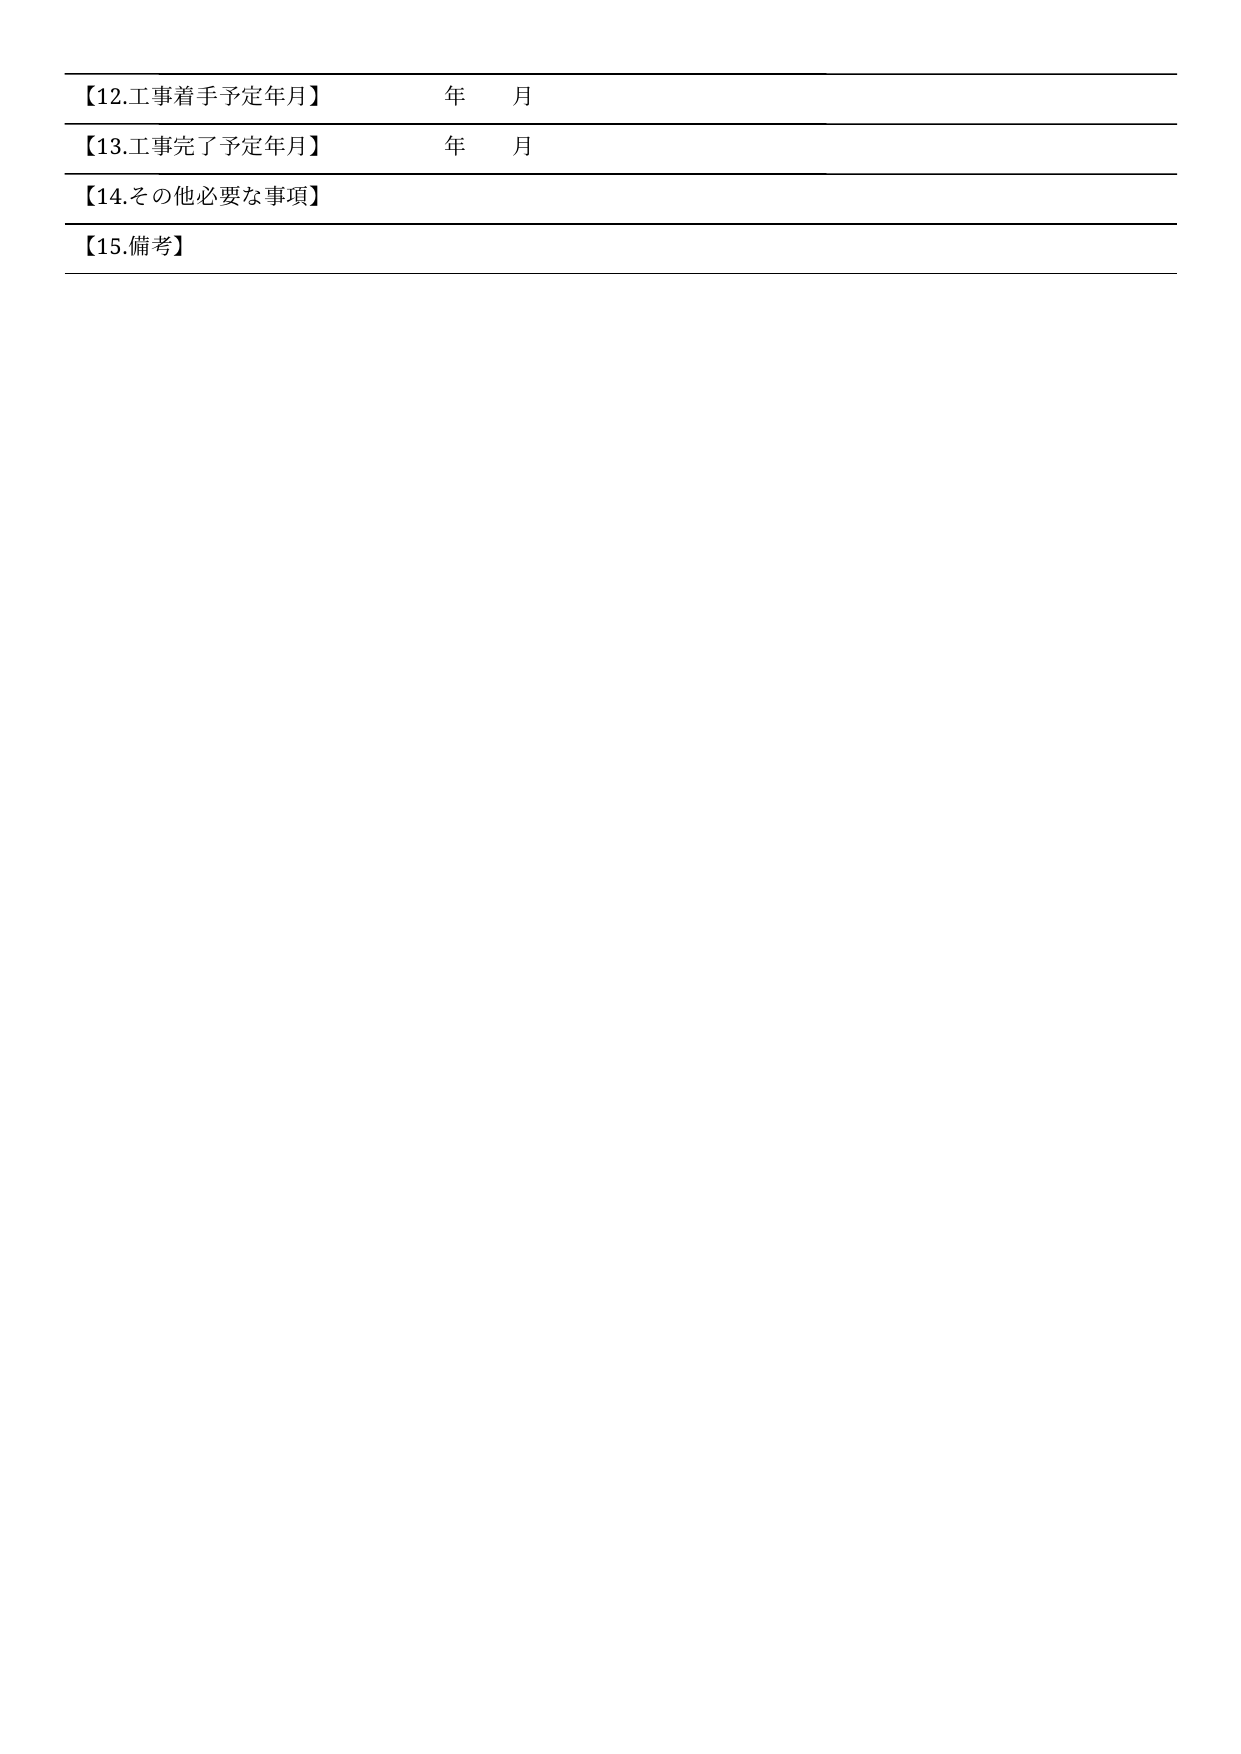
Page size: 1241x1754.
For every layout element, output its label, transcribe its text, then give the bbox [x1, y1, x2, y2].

text 【13.工事完了予定年月】 年 月 [74, 134, 1166, 159]
text 【12.工事着手予定年月】 年 月 [74, 84, 1166, 109]
text 【14.その他必要な事項】 [74, 184, 1166, 210]
text 【15.備考】 [74, 235, 1166, 260]
